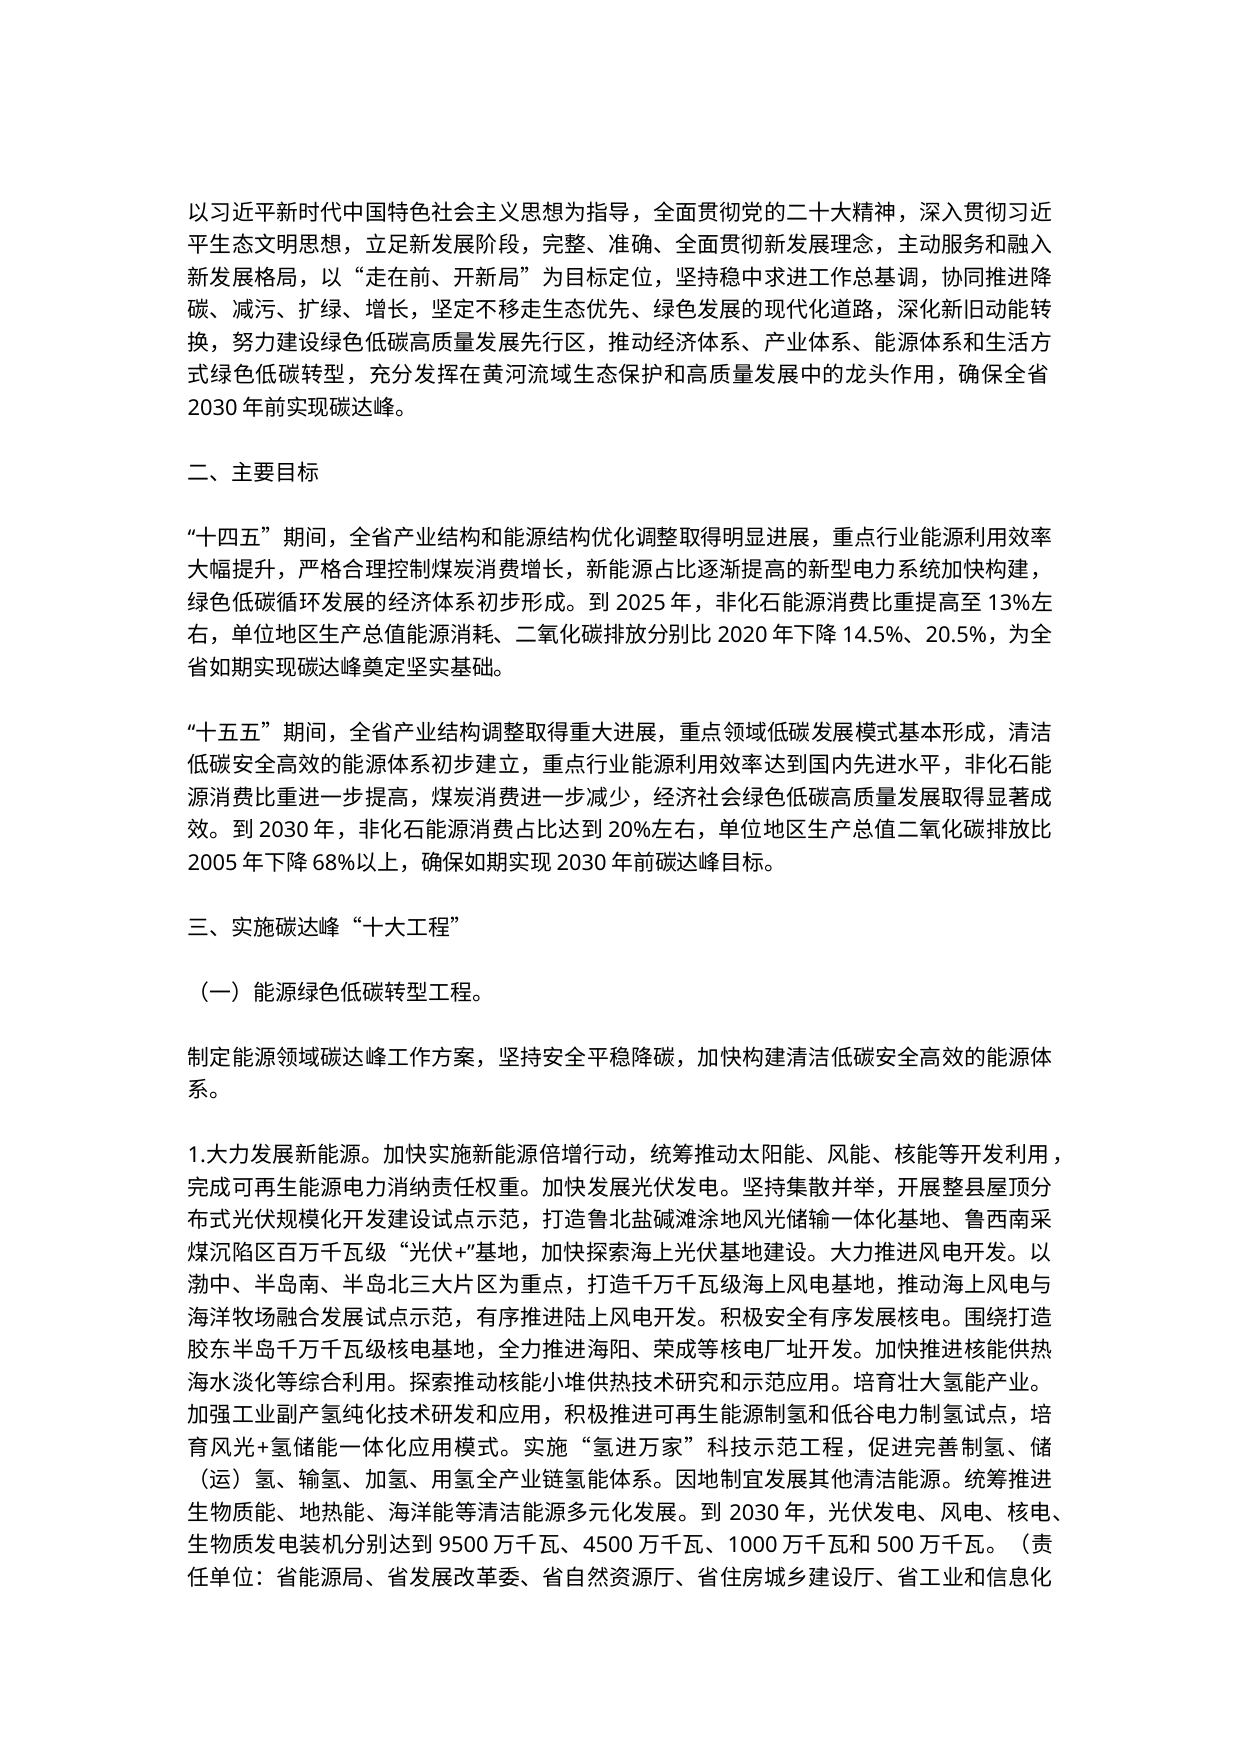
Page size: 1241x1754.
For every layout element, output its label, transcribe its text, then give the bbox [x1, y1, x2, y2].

text 二、主要目标 [187, 454, 1053, 487]
text 以习近平新时代中国特色社会主义思想为指导，全面贯彻党的二十大精神，深入贯彻习近平生态文明思想，立足新发展阶段，完整、准确、全面贯彻新发展理念，主动服务和融入新发展格局，以“走在前、开新局”为目标定位，坚持稳中求进工作总基调，协同推进降碳、减污、扩绿、增长，坚定不移走生态优先、绿色发展的现代化道路，深化新旧动能转换，努力建设绿色低碳高质量发展先行区，推动经济体系、产业体系、能源体系和生活方式绿色低碳转型，充分发挥在黄河流域生态保护和高质量发展中的龙头作用，确保全省2030年前实现碳达峰。 [187, 194, 1053, 422]
text （一）能源绿色低碳转型工程。 [187, 974, 1053, 1007]
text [187, 1137, 1053, 1592]
text “十五五”期间，全省产业结构调整取得重大进展，重点领域低碳发展模式基本形成，清洁低碳安全高效的能源体系初步建立，重点行业能源利用效率达到国内先进水平，非化石能源消费比重进一步提高，煤炭消费进一步减少，经济社会绿色低碳高质量发展取得显著成效。到2030年，非化石能源消费占比达到20%左右，单位地区生产总值二氧化碳排放比2005年下降68%以上，确保如期实现2030年前碳达峰目标。 [187, 714, 1053, 877]
text 制定能源领域碳达峰工作方案，坚持安全平稳降碳，加快构建清洁低碳安全高效的能源体系。 [187, 1039, 1053, 1104]
text 三、实施碳达峰“十大工程” [187, 909, 1053, 942]
text “十四五”期间，全省产业结构和能源结构优化调整取得明显进展，重点行业能源利用效率大幅提升，严格合理控制煤炭消费增长，新能源占比逐渐提高的新型电力系统加快构建，绿色低碳循环发展的经济体系初步形成。到2025年，非化石能源消费比重提高至13%左右，单位地区生产总值能源消耗、二氧化碳排放分别比2020年下降14.5%、20.5%，为全省如期实现碳达峰奠定坚实基础。 [187, 519, 1053, 682]
